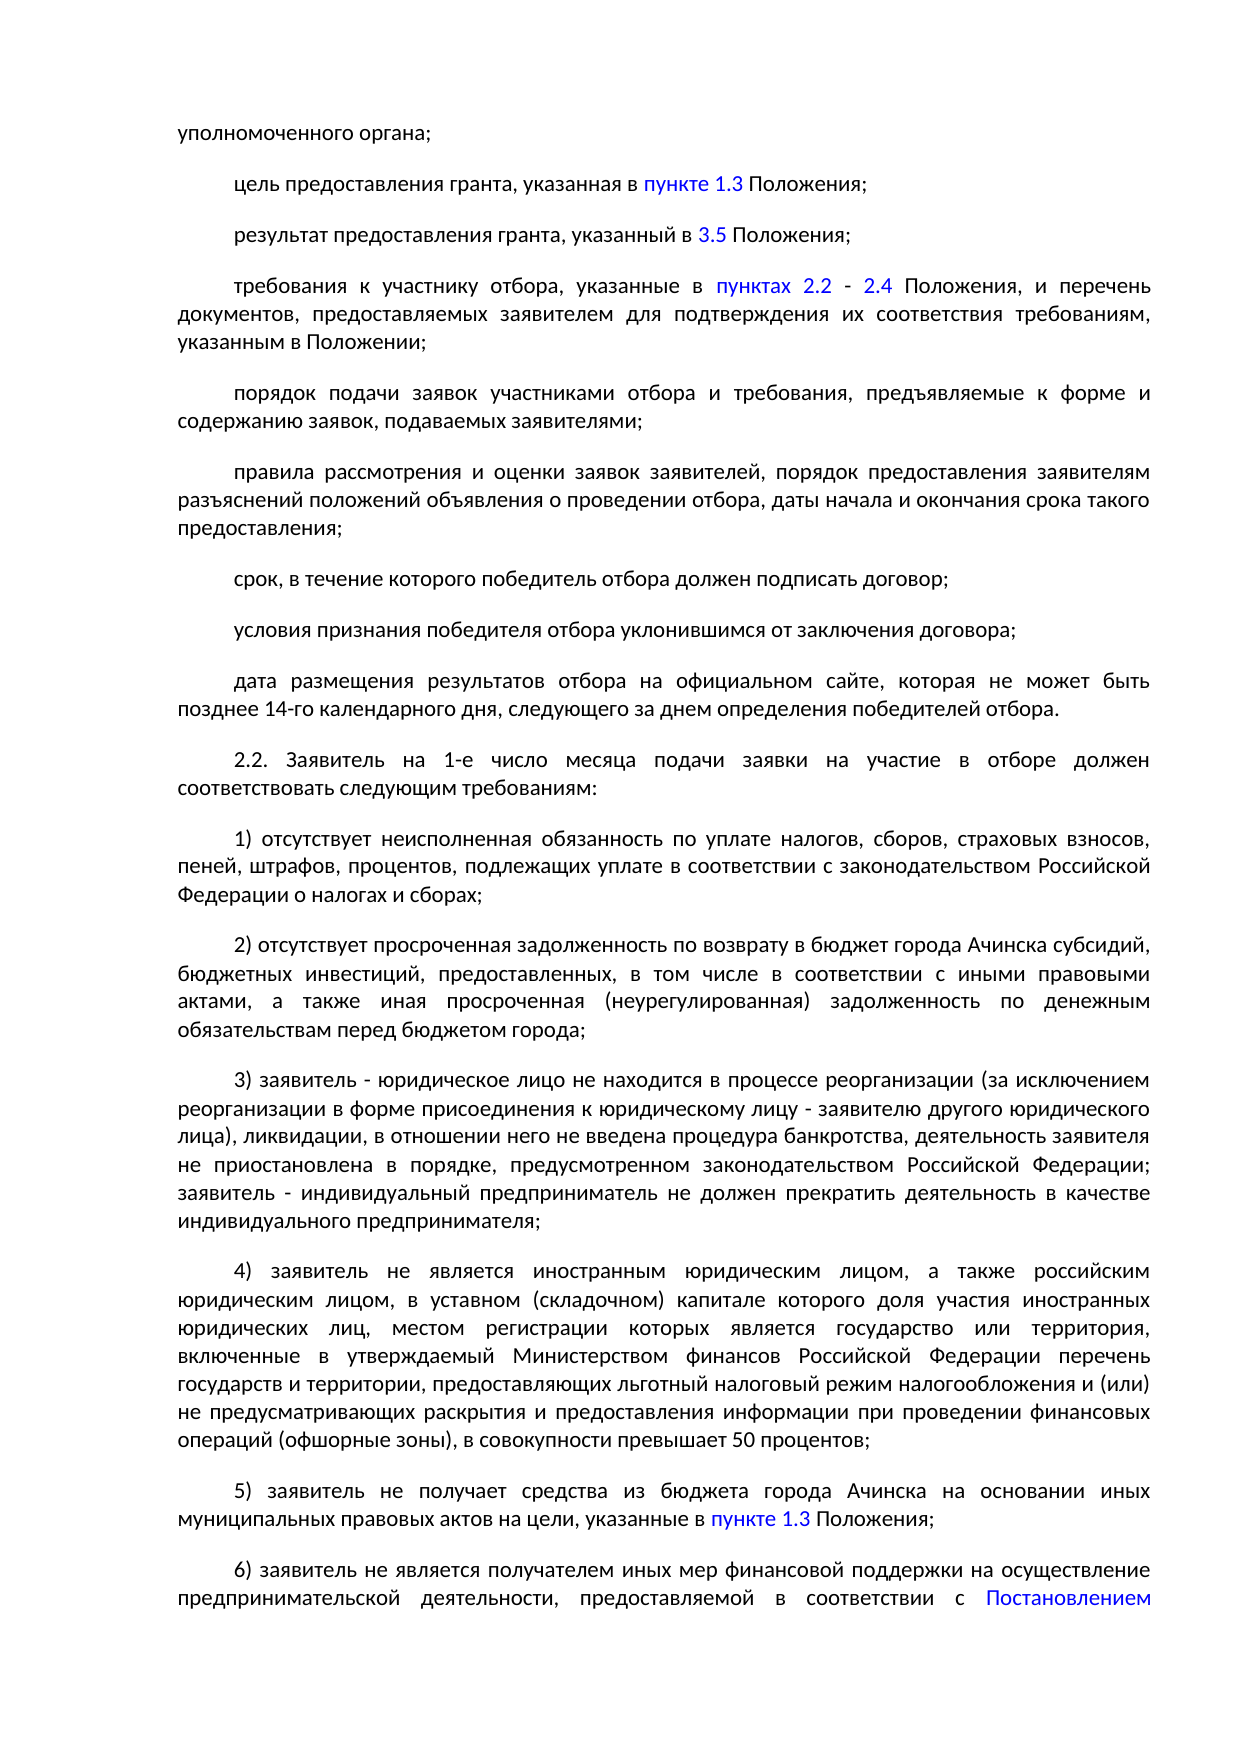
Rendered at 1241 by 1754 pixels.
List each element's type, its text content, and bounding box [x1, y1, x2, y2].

text 5) заявитель не получает средства из бюджета города Ачинска на основании иных муниципальных правовых актов на цели, указанные в пункте 1.3 Положения; [177, 1476, 1152, 1532]
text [177, 118, 1152, 146]
text срок, в течение которого победитель отбора должен подписать договор; [177, 564, 1152, 592]
text 3) заявитель - юридическое лицо не находится в процессе реорганизации (за исключением реорганизации в форме присоединения к юридическому лицу - заявителю другого юридического лица), ликвидации, в отношении него не введена процедура банкротства, деятельность заявителя не приостановлена в порядке, предусмотренном законодательством Российской Федерации; заявитель - индивидуальный предприниматель не должен прекратить деятельность в качестве индивидуального предпринимателя; [177, 1066, 1152, 1234]
text условия признания победителя отбора уклонившимся от заключения договора; [177, 615, 1152, 643]
text требования к участнику отбора, указанные в пунктах 2.2 - 2.4 Положения, и перечень документов, предоставляемых заявителем для подтверждения их соответствия требованиям, указанным в Положении; [177, 271, 1152, 355]
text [177, 1555, 1152, 1611]
text правила рассмотрения и оценки заявок заявителей, порядок предоставления заявителям разъяснений положений объявления о проведении отбора, даты начала и окончания срока такого предоставления; [177, 457, 1152, 541]
text цель предоставления гранта, указанная в пункте 1.3 Положения; [177, 169, 1152, 197]
text дата размещения результатов отбора на официальном сайте, которая не может быть позднее 14-го календарного дня, следующего за днем определения победителей отбора. [177, 666, 1152, 722]
text 4) заявитель не является иностранным юридическим лицом, а также российским юридическим лицом, в уставном (складочном) капитале которого доля участия иностранных юридических лиц, местом регистрации которых является государство или территория, включенные в утверждаемый Министерством финансов Российской Федерации перечень государств и территории, предоставляющих льготный налоговый режим налогообложения и (или) не предусматривающих раскрытия и предоставления информации при проведении финансовых операций (офшорные зоны), в совокупности превышает 50 процентов; [177, 1257, 1152, 1453]
text порядок подачи заявок участниками отбора и требования, предъявляемые к форме и содержанию заявок, подаваемых заявителями; [177, 378, 1152, 434]
text результат предоставления гранта, указанный в 3.5 Положения; [177, 220, 1152, 248]
text 2) отсутствует просроченная задолженность по возврату в бюджет города Ачинска субсидий, бюджетных инвестиций, предоставленных, в том числе в соответствии с иными правовыми актами, а также иная просроченная (неурегулированная) задолженность по денежным обязательствам перед бюджетом города; [177, 931, 1152, 1043]
text 2.2. Заявитель на 1-е число месяца подачи заявки на участие в отборе должен соответствовать следующим требованиям: [177, 745, 1152, 801]
text 1) отсутствует неисполненная обязанность по уплате налогов, сборов, страховых взносов, пеней, штрафов, процентов, подлежащих уплате в соответствии с законодательством Российской Федерации о налогах и сборах; [177, 824, 1152, 908]
